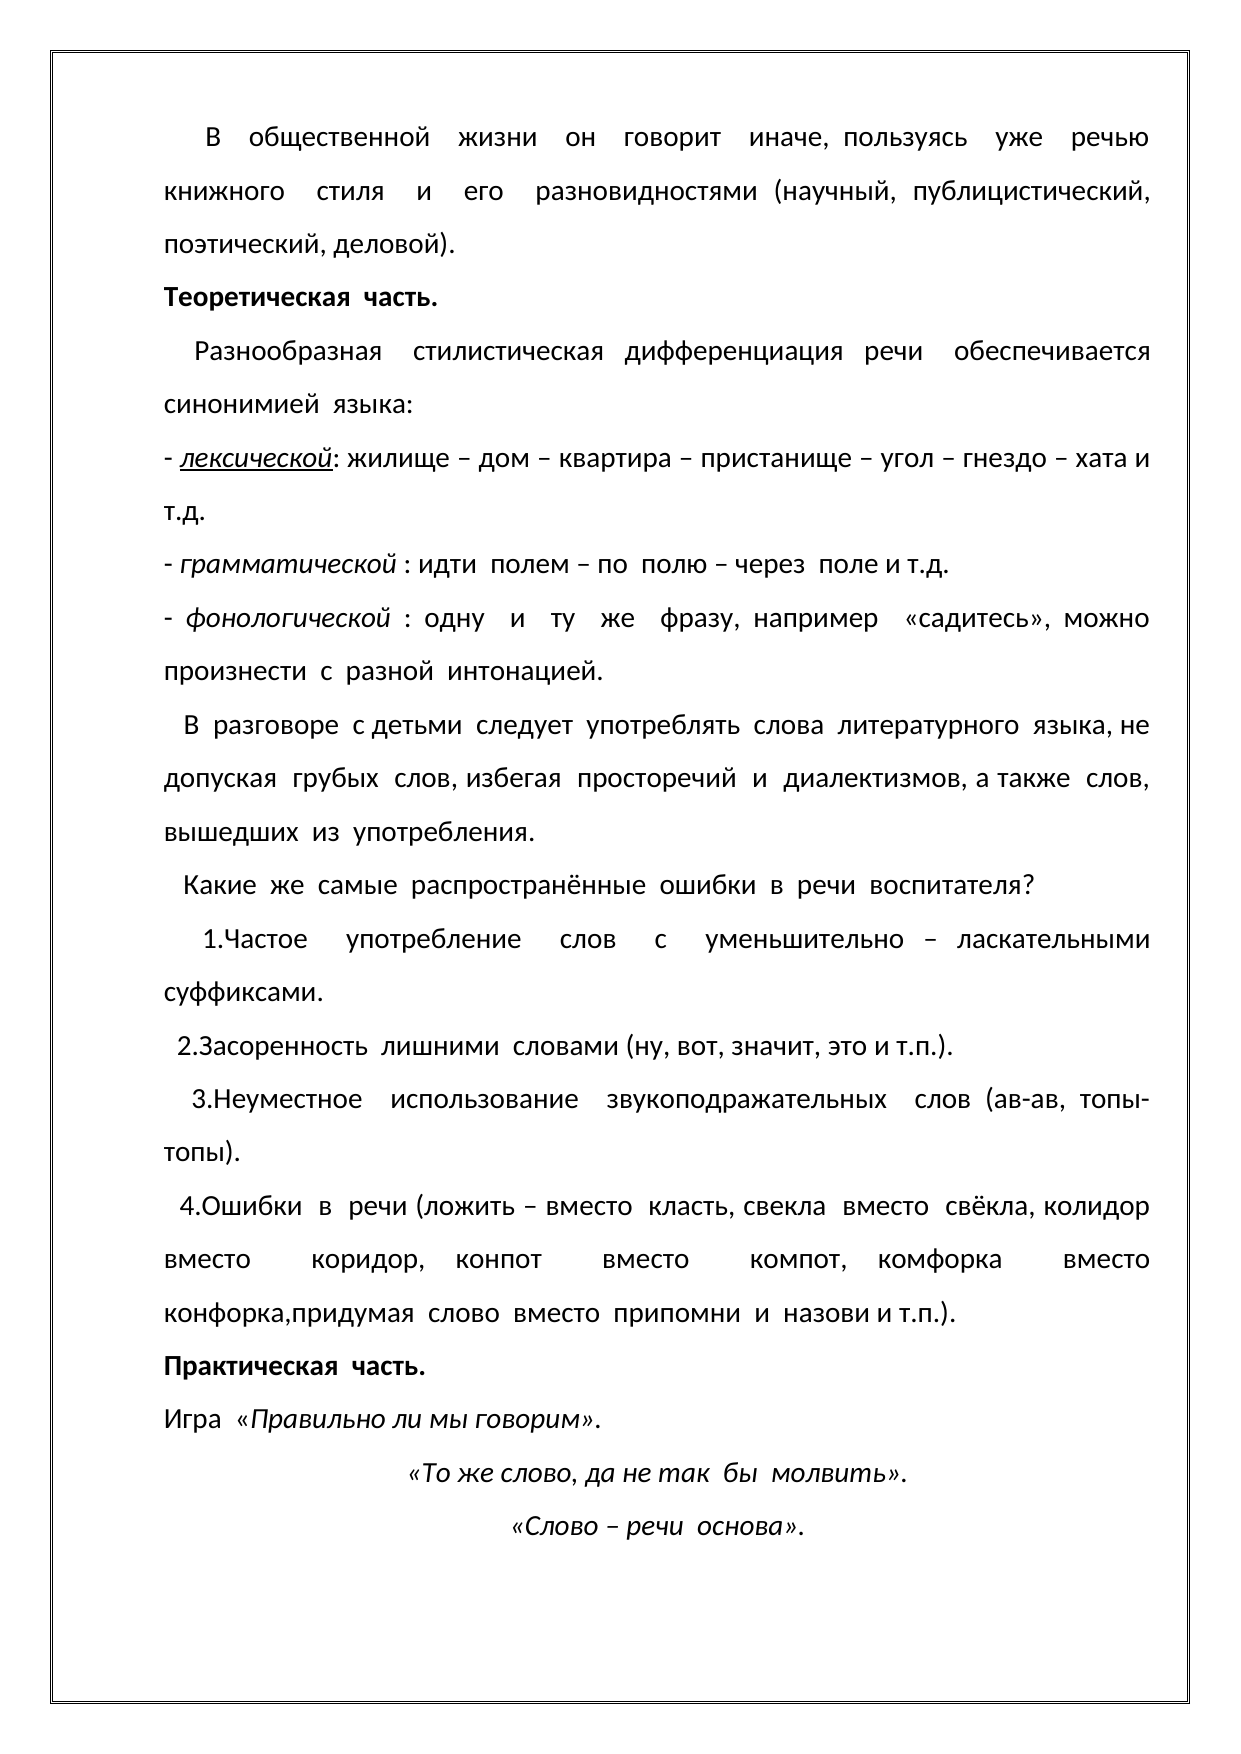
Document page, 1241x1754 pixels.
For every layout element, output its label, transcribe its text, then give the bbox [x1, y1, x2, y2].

list Игра «Правильно ли мы говорим». [163, 1401, 1152, 1436]
list 4.Ошибки в речи (ложить – вместо класть, свекла вместо свёкла, колидор вместо коридор, конпот вместо компот, комфорка вместо конфорка,придумая слово вместо припомни и назови и т.п.). [163, 1187, 1152, 1329]
list - грамматической : идти полем – по полю – через поле и т.д. [163, 546, 1152, 581]
list - лексической: жилище – дом – квартира – пристанище – угол – гнездо – хата и т.д. [163, 439, 1152, 528]
list В разговоре с детьми следует употреблять слова литературного языка, не допуская грубых слов, избегая просторечий и диалектизмов, а также слов, вышедших из употребления. [163, 706, 1152, 848]
list - фонологической : одну и ту же фразу, например «садитесь», можно произнести с разной интонацией. [163, 599, 1152, 688]
list «То же слово, да не так бы молвить». [163, 1454, 1152, 1490]
list 1.Частое употребление слов с уменьшительно – ласкательными суффиксами. [163, 920, 1152, 1009]
list Разнообразная стилистическая дифференциация речи обеспечивается синонимией языка: [163, 332, 1152, 421]
list В общественной жизни он говорит иначе, пользуясь уже речью книжного стиля и его разновидностями (научный, публицистический, поэтический, деловой). [163, 118, 1152, 261]
list «Слово – речи основа». [163, 1507, 1152, 1543]
list 2.Засоренность лишними словами (ну, вот, значит, это и т.п.). [163, 1027, 1152, 1062]
list Практическая часть. [163, 1347, 1152, 1383]
list Какие же самые распространённые ошибки в речи воспитателя? [163, 866, 1152, 902]
list 3.Неуместное использование звукоподражательных слов (ав-ав, топы-топы). [163, 1080, 1152, 1169]
list Теоретическая часть. [163, 278, 1152, 314]
